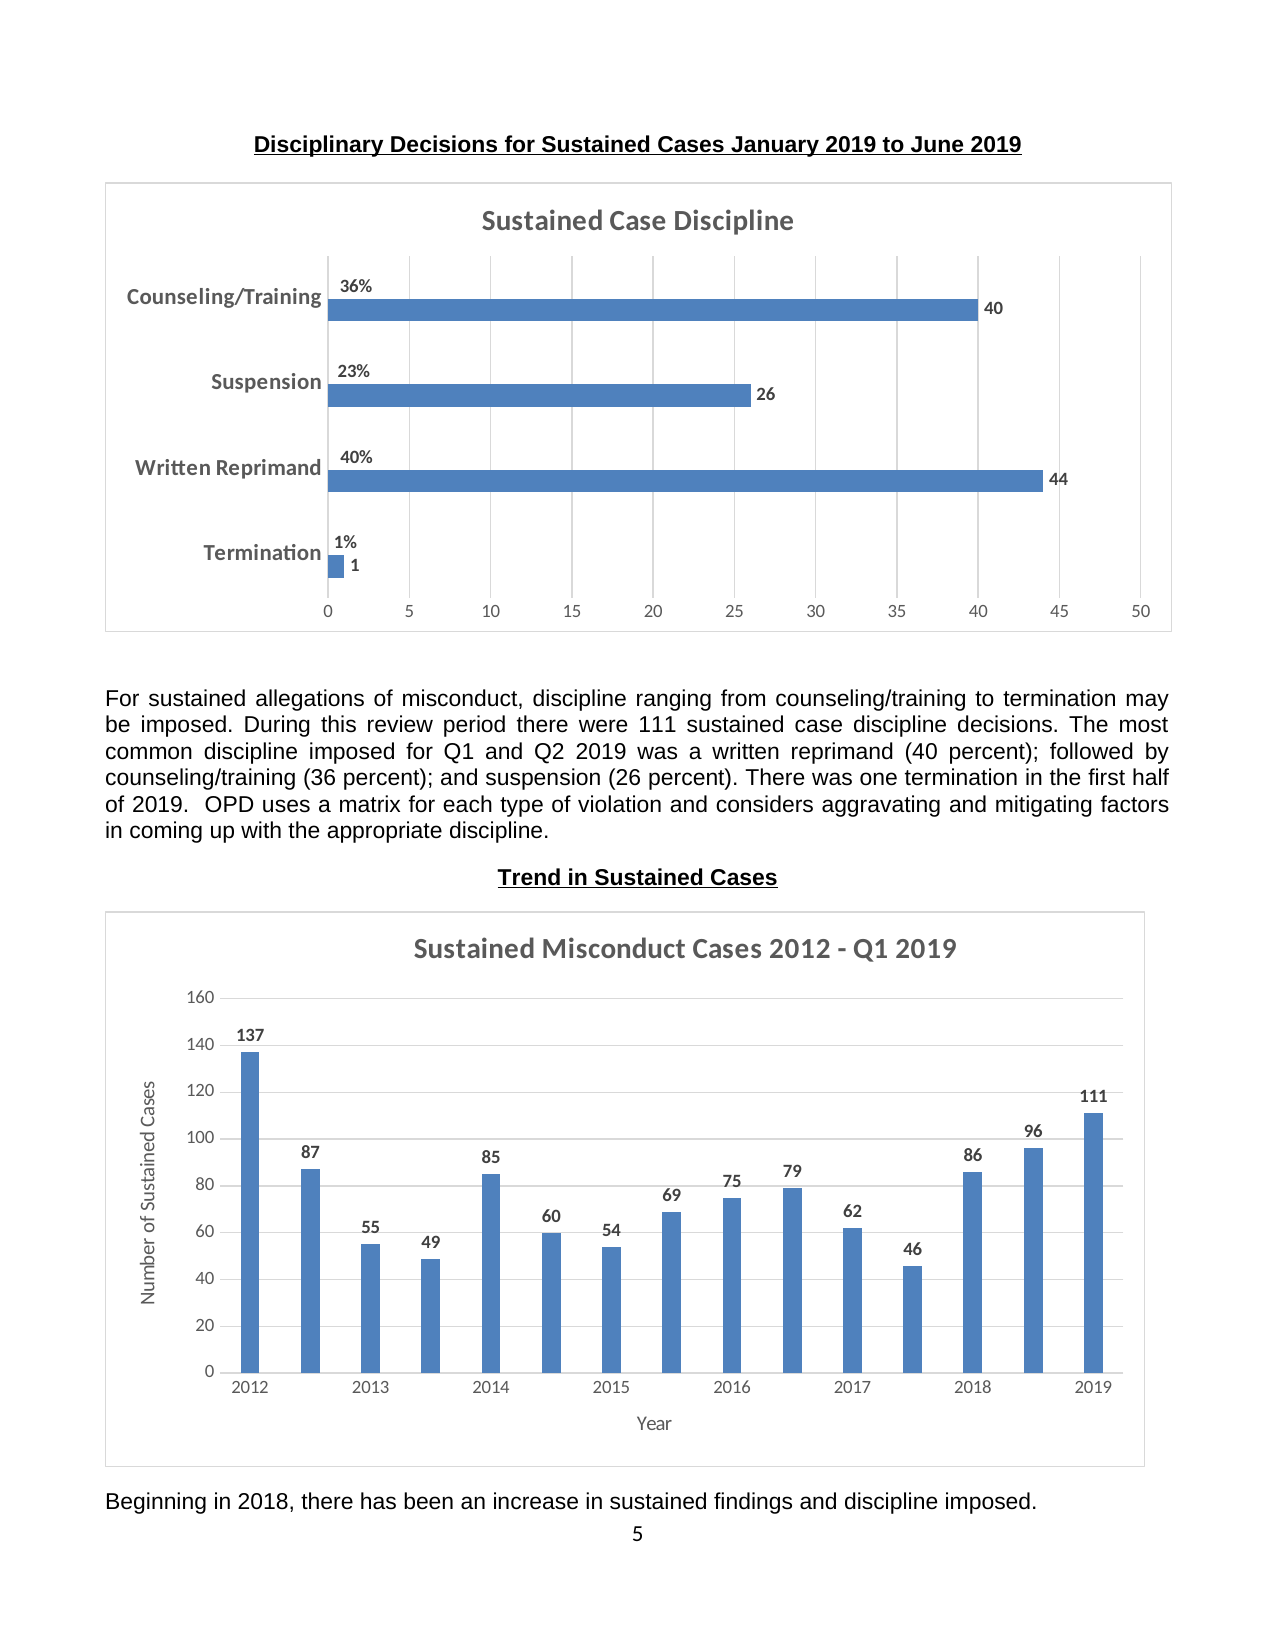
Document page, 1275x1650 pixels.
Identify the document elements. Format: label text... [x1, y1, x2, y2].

text For sustained allegations of misconduct, discipline ranging from counseling/training to termination may be imposed. During this review period there were 111 sustained case discipline decisions. The most common discipline imposed for Q1 and Q2 2019 was a written reprimand (40 percent); followed by counseling/training (36 percent); and suspension (26 percent). There was one termination in the first half of 2019. OPD uses a matrix for each type of violation and considers aggravating and mitigating factors in coming up with the appropriate discipline. [105, 685, 1170, 843]
text Beginning in 2018, there has been an increase in sustained findings and discipline imposed. [105, 1488, 1170, 1515]
text Disciplinary Decisions for Sustained Cases January 2019 to June 2019 [105, 131, 1170, 158]
text Trend in Sustained Cases [105, 864, 1170, 890]
